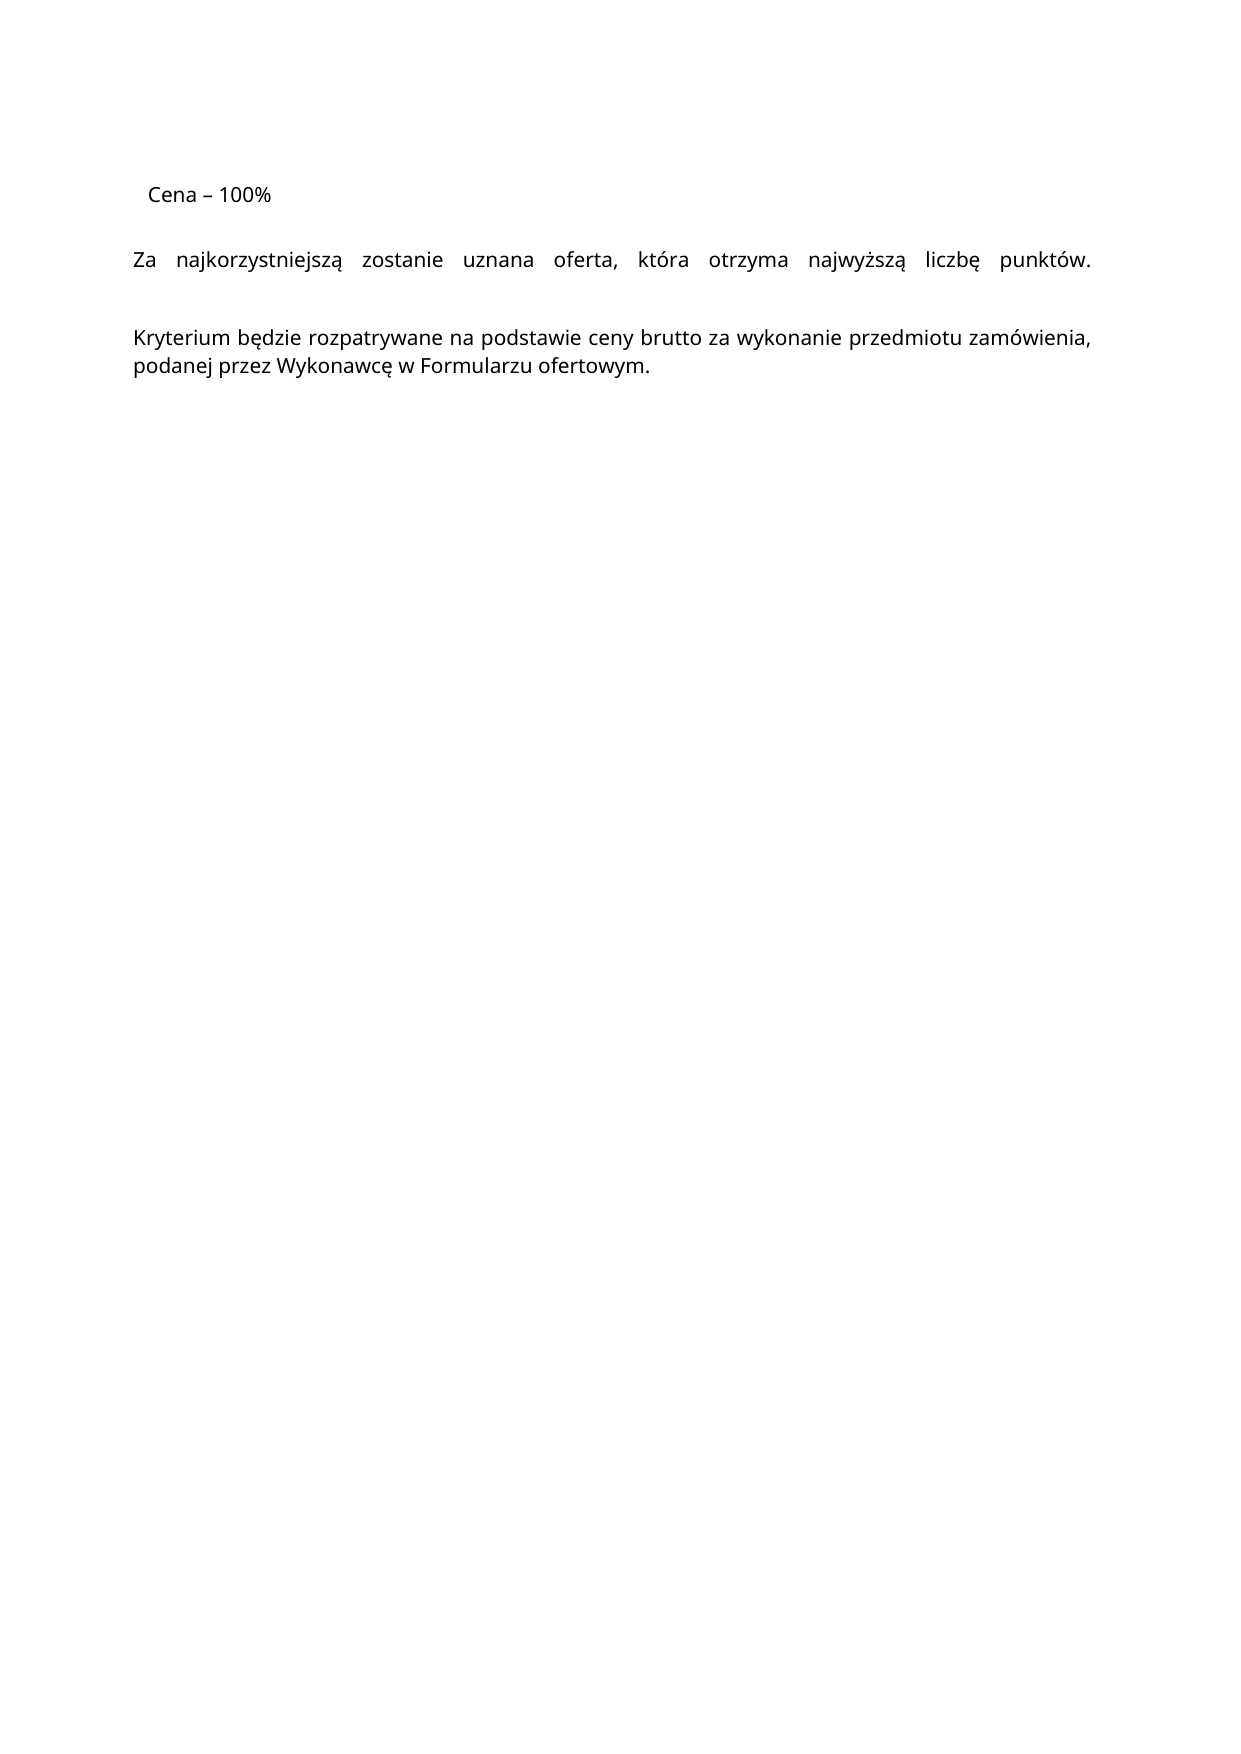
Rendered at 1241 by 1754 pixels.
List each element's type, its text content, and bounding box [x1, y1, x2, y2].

text Kryterium będzie rozpatrywane na podstawie ceny brutto za wykonanie przedmiotu zamówienia, podanej przez Wykonawcę w Formularzu ofertowym. [133, 323, 1093, 379]
text Cena – 100% [148, 180, 1093, 209]
text Za najkorzystniejszą zostanie uznana oferta, która otrzyma najwyższą liczbę punktów. [133, 245, 1093, 302]
